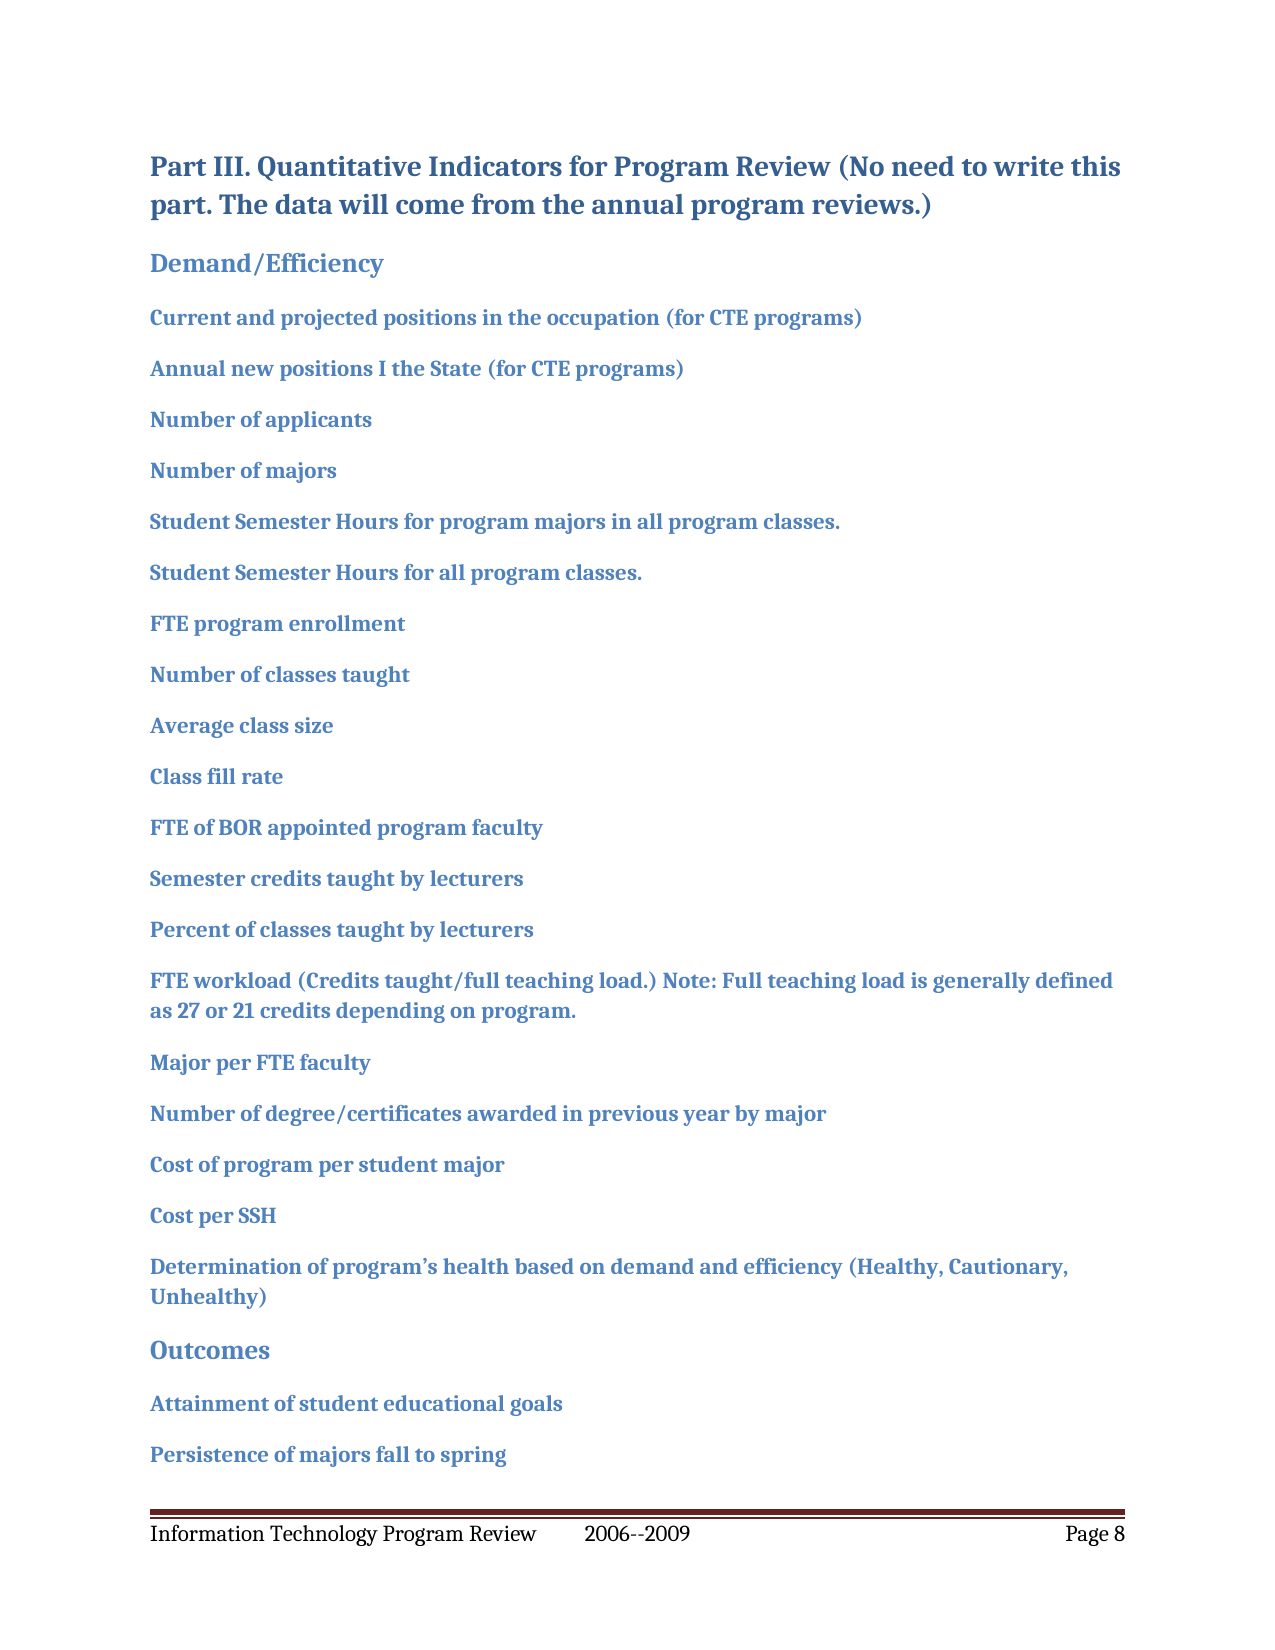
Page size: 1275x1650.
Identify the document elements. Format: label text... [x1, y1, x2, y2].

subtitle FTE of BOR appointed program faculty [150, 815, 1125, 841]
subtitle Number of classes taught [150, 662, 1125, 688]
subtitle FTE workload (Credits taught/full teaching load.) Note: Full teaching load is generally defined as 27 or 21 credits depending on program. [150, 968, 1125, 1024]
subtitle Number of degree/certificates awarded in previous year by major [150, 1100, 1125, 1127]
subtitle Cost of program per student major [150, 1151, 1125, 1178]
subtitle Attainment of student educational goals [150, 1391, 1125, 1418]
subtitle Student Semester Hours for program majors in all program classes. [150, 509, 1125, 535]
subtitle Demand/Efficiency [150, 248, 1125, 279]
subtitle Major per FTE faculty [150, 1049, 1125, 1076]
subtitle Average class size [150, 713, 1125, 739]
subtitle Current and projected positions in the occupation (for CTE programs) [150, 304, 1125, 331]
subtitle Persistence of majors fall to spring [150, 1442, 1125, 1469]
subtitle Percent of classes taught by lecturers [150, 917, 1125, 943]
subtitle Determination of program’s health based on demand and efficiency (Healthy, Cautionary, Unhealthy) [150, 1253, 1125, 1310]
subtitle Class fill rate [150, 764, 1125, 790]
subtitle Number of applicants [150, 407, 1125, 433]
subtitle FTE program enrollment [150, 611, 1125, 637]
subtitle Cost per SSH [150, 1202, 1125, 1229]
subtitle Part III. Quantitative Indicators for Program Review (No need to write this part. The data will come from the annual program reviews.) [150, 150, 1125, 222]
subtitle Outcomes [150, 1335, 1125, 1366]
subtitle Semester credits taught by lecturers [150, 866, 1125, 892]
subtitle Annual new positions I the State (for CTE programs) [150, 356, 1125, 382]
subtitle Number of majors [150, 458, 1125, 484]
subtitle Student Semester Hours for all program classes. [150, 560, 1125, 586]
